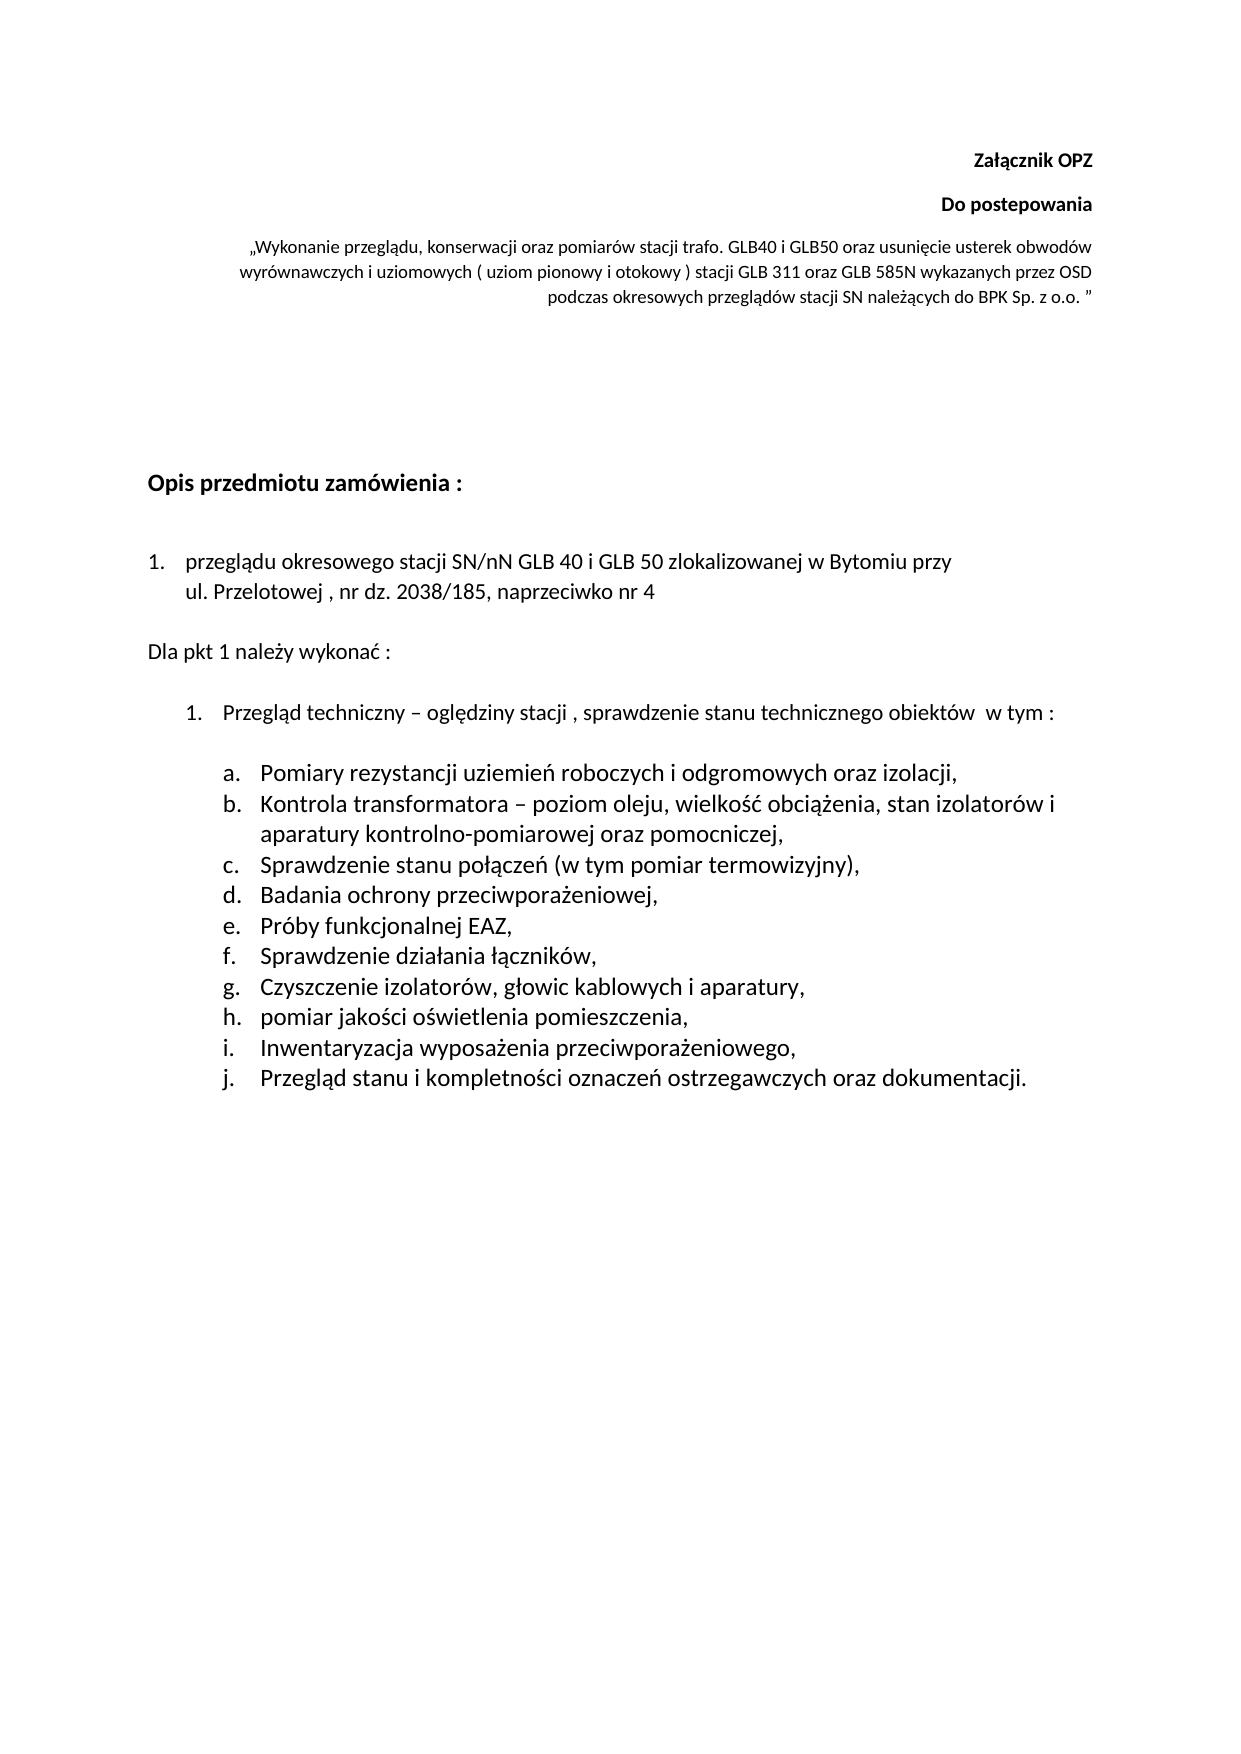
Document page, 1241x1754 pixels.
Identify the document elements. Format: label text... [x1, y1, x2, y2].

text Dla pkt 1 należy wykonać : [148, 637, 1093, 665]
list Badania ochrony przeciwporażeniowej, [223, 879, 1093, 910]
text Do postepowania [148, 192, 1093, 217]
list Sprawdzenie działania łączników, [223, 940, 1093, 971]
text „Wykonanie przeglądu, konserwacji oraz pomiarów stacji trafo. GLB40 i GLB50 oraz usunięcie usterek obwodów wyrównawczych i uziomowych ( uziom pionowy i otokowy ) stacji GLB 311 oraz GLB 585N wykazanych przez OSD podczas okresowych przeglądów stacji SN należących do BPK Sp. z o.o. ” [221, 236, 1093, 308]
list Inwentaryzacja wyposażenia przeciwporażeniowego, [223, 1032, 1093, 1062]
list Czyszczenie izolatorów, głowic kablowych i aparatury, [223, 971, 1093, 1001]
list Pomiary rezystancji uziemień roboczych i odgromowych oraz izolacji, [223, 757, 1093, 788]
list Przegląd stanu i kompletności oznaczeń ostrzegawczych oraz dokumentacji. [223, 1062, 1093, 1093]
list przeglądu okresowego stacji SN/nN GLB 40 i GLB 50 zlokalizowanej w Bytomiu przy ul. Przelotowej , nr dz. 2038/185, naprzeciwko nr 4 [148, 547, 1093, 605]
list pomiar jakości oświetlenia pomieszczenia, [223, 1001, 1093, 1032]
list Sprawdzenie stanu połączeń (w tym pomiar termowizyjny), [223, 849, 1093, 879]
list Przegląd techniczny – oględziny stacji , sprawdzenie stanu technicznego obiektów w tym : [185, 698, 1093, 726]
list Próby funkcjonalnej EAZ, [223, 910, 1093, 940]
text Opis przedmiotu zamówienia : [148, 467, 1093, 497]
text Załącznik OPZ [148, 148, 1093, 173]
list Kontrola transformatora – poziom oleju, wielkość obciążenia, stan izolatorów i aparatury kontrolno-pomiarowej oraz pomocniczej, [223, 788, 1093, 849]
